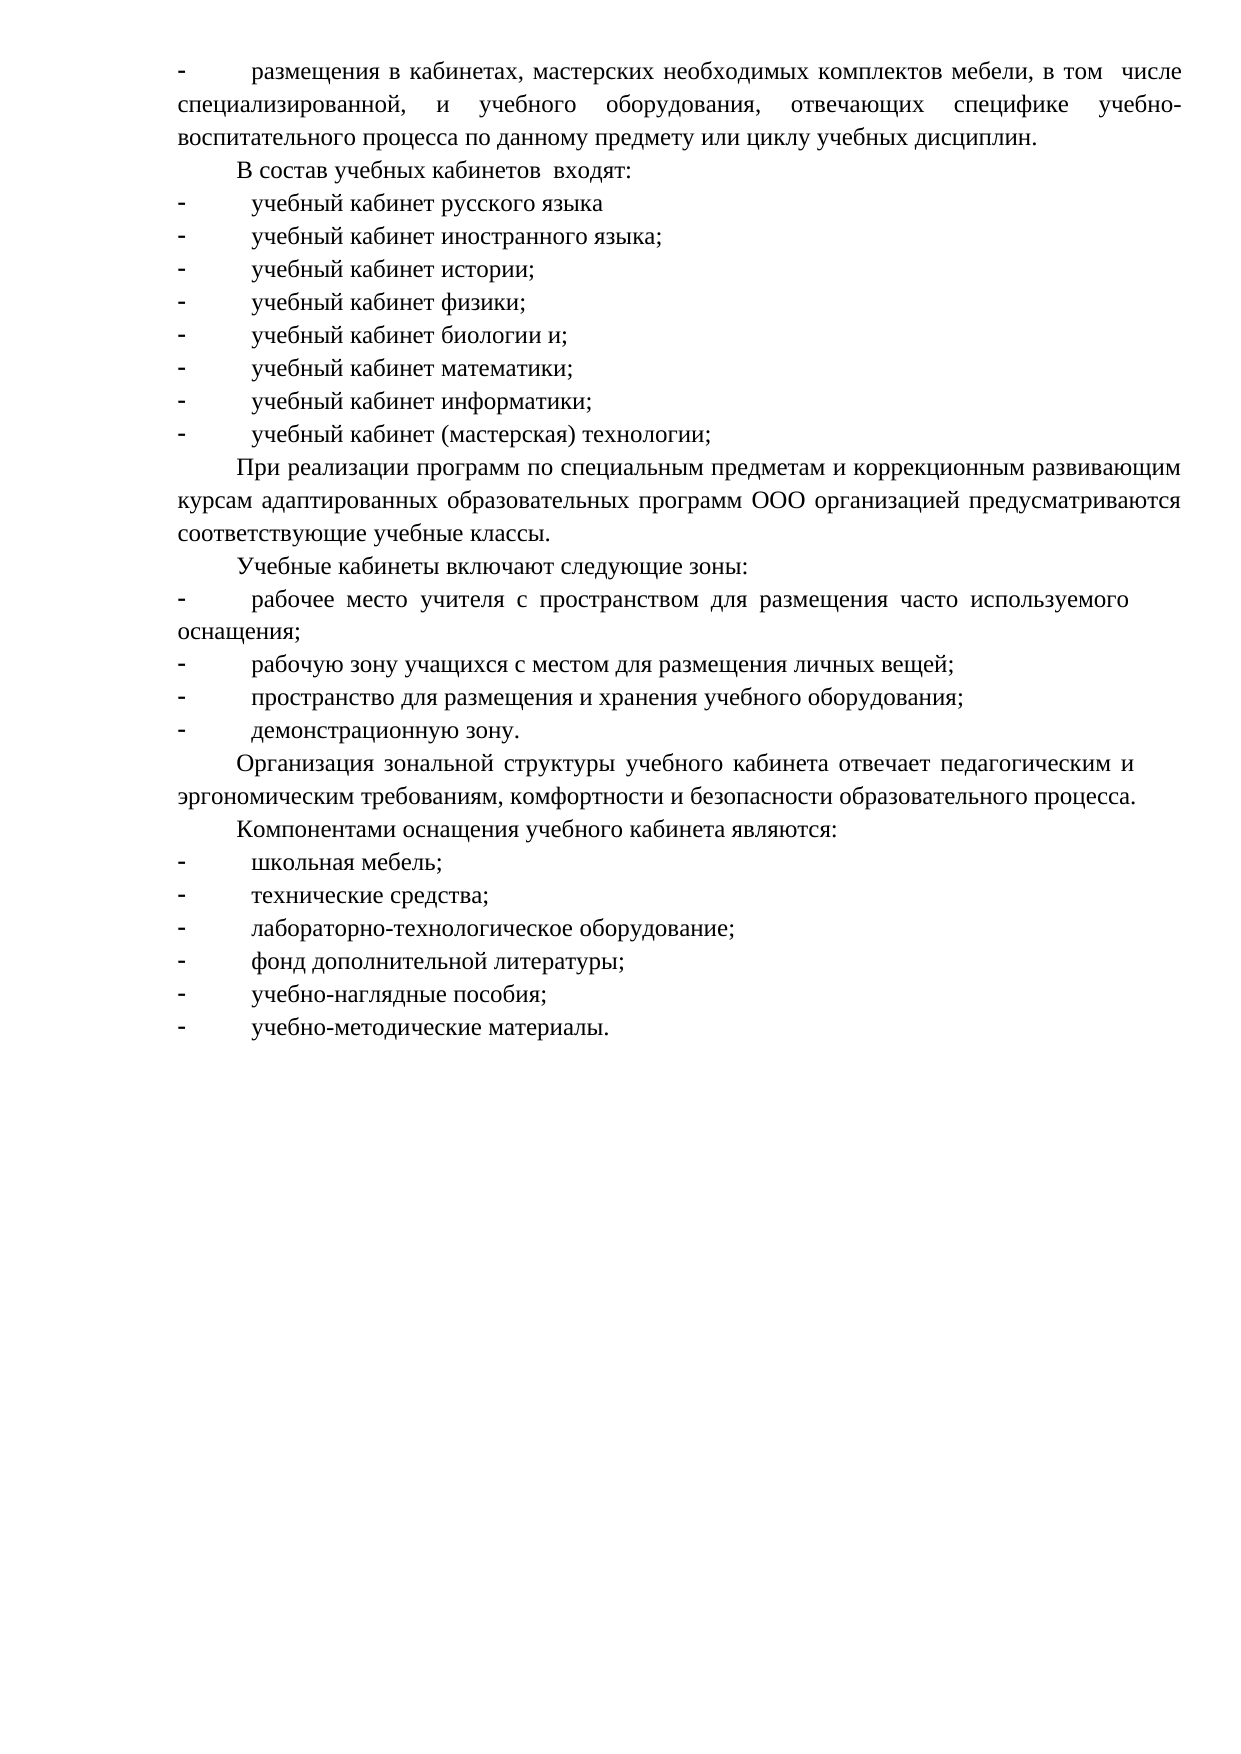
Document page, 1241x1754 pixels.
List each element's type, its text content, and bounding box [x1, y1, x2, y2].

text При реализации программ по специальным предметам и коррекционным развивающим курсам адаптированных образовательных программ ООО организацией предусматриваются соответствующие учебные классы. [177, 452, 1182, 547]
list учебный кабинет математики; [177, 353, 1205, 382]
list учебный кабинет (мастерская) технологии; [177, 419, 1205, 448]
list учебно-методические материалы. [177, 1012, 1205, 1041]
text Учебные кабинеты включают следующие зоны: [236, 551, 1205, 579]
list пространство для размещения и хранения учебного оборудования; [177, 682, 1205, 711]
list фонд дополнительной литературы; [177, 946, 1205, 975]
text В состав учебных кабинетов входят: [236, 156, 1205, 184]
text Компонентами оснащения учебного кабинета являются: [236, 814, 1205, 843]
list учебный кабинет биологии и; [177, 320, 1205, 349]
text Организация зональной структуры учебного кабинета отвечает педагогическим и эргономическим требованиям, комфортности и безопасности образовательного процесса. [177, 748, 1147, 810]
list учебный кабинет иностранного языка; [177, 221, 1205, 250]
list технические средства; [177, 880, 1205, 909]
list лабораторно-технологическое оборудование; [177, 913, 1205, 942]
list рабочее место учителя с пространством для размещения часто используемого оснащения; [177, 584, 1181, 645]
list учебный кабинет информатики; [177, 386, 1205, 415]
list учебно-наглядные пособия; [177, 979, 1205, 1008]
list демонстрационную зону. [177, 715, 1205, 744]
list учебный кабинет истории; [177, 254, 1205, 283]
list учебный кабинет физики; [177, 287, 1205, 316]
list рабочую зону учащихся с местом для размещения личных вещей; [177, 649, 1205, 678]
list учебный кабинет русского языка [177, 188, 1205, 217]
list школьная мебель; [177, 847, 1205, 876]
list размещения в кабинетах, мастерских необходимых комплектов мебели, в том числе специализированной, и учебного оборудования, отвечающих специфике учебно- воспитательного процесса по данному предмету или циклу учебных дисциплин. [177, 56, 1182, 151]
